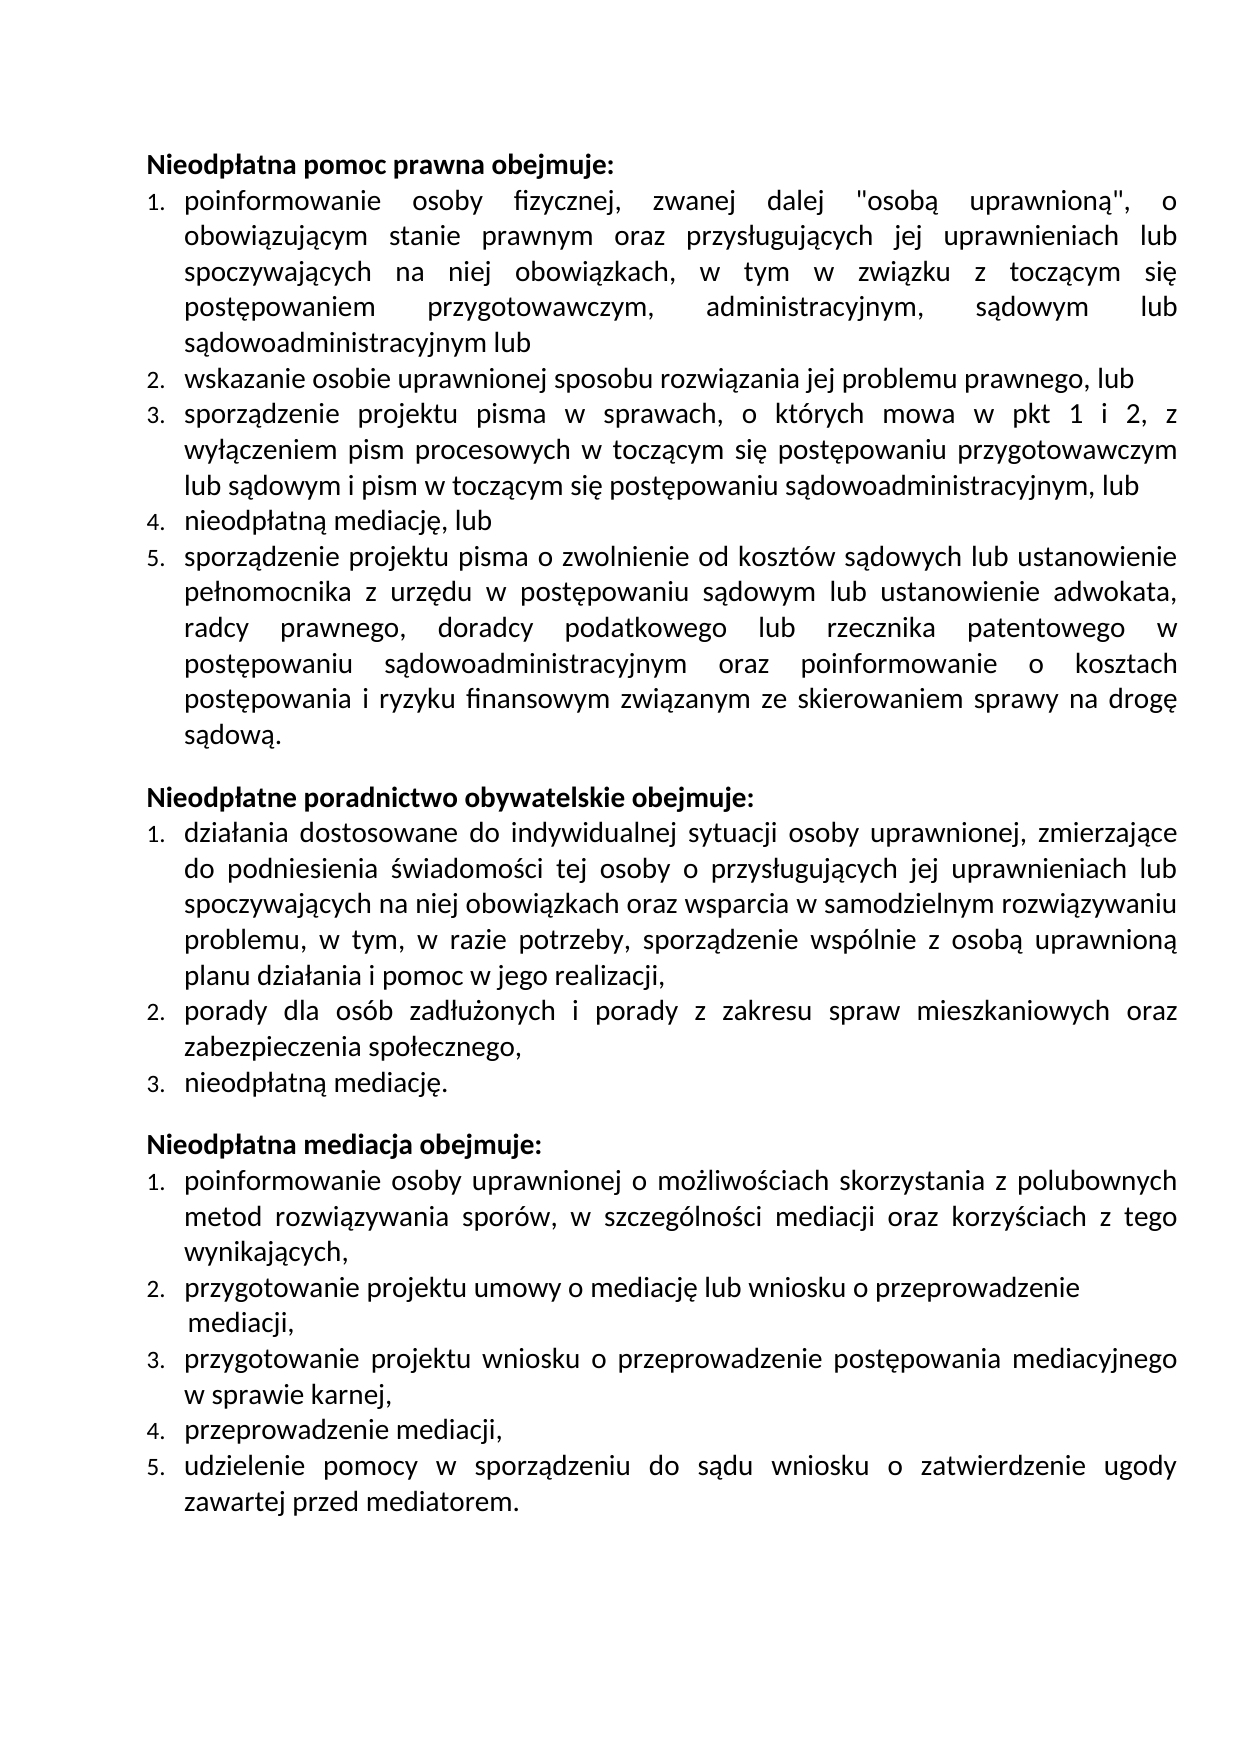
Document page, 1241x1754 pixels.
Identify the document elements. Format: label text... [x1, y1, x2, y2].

list nieodpłatną mediację, lub [69, 502, 1178, 538]
list udzielenie pomocy w sporządzeniu do sądu wniosku o zatwierdzenie ugody zawartej przed mediatorem. [146, 1447, 1178, 1518]
list działania dostosowane do indywidualnej sytuacji osoby uprawnionej, zmierzające do podniesienia świadomości tej osoby o przysługujących jej uprawnieniach lub spoczywających na niej obowiązkach oraz wsparcia w samodzielnym rozwiązywaniu problemu, w tym, w razie potrzeby, sporządzenie wspólnie z osobą uprawnioną planu działania i pomoc w jego realizacji, [146, 814, 1178, 992]
list sporządzenie projektu pisma o zwolnienie od kosztów sądowych lub ustanowienie pełnomocnika z urzędu w postępowaniu sądowym lub ustanowienie adwokata, radcy prawnego, doradcy podatkowego lub rzecznika patentowego w postępowaniu sądowoadministracyjnym oraz poinformowanie o kosztach postępowania i ryzyku finansowym związanym ze skierowaniem sprawy na drogę sądową. [146, 538, 1178, 752]
list poinformowanie osoby fizycznej, zwanej dalej "osobą uprawnioną", o obowiązującym stanie prawnym oraz przysługujących jej uprawnieniach lub spoczywających na niej obowiązkach, w tym w związku z toczącym się postępowaniem przygotowawczym, administracyjnym, sądowym lub sądowoadministracyjnym lub [146, 182, 1178, 360]
text Nieodpłatna pomoc prawna obejmuje: [69, 146, 1178, 182]
text Nieodpłatna mediacja obejmuje: [69, 1126, 1178, 1162]
list poinformowanie osoby uprawnionej o możliwościach skorzystania z polubownych metod rozwiązywania sporów, w szczególności mediacji oraz korzyściach z tego wynikających, [146, 1162, 1178, 1269]
text Nieodpłatne poradnictwo obywatelskie obejmuje: [69, 779, 1178, 814]
list porady dla osób zadłużonych i porady z zakresu spraw mieszkaniowych oraz zabezpieczenia społecznego, [146, 992, 1178, 1064]
list wskazanie osobie uprawnionej sposobu rozwiązania jej problemu prawnego, lub [69, 360, 1178, 395]
list przeprowadzenie mediacji, [69, 1411, 1178, 1447]
list przygotowanie projektu umowy o mediację lub wniosku o przeprowadzenie mediacji, [146, 1269, 1178, 1340]
list sporządzenie projektu pisma w sprawach, o których mowa w pkt 1 i 2, z wyłączeniem pism procesowych w toczącym się postępowaniu przygotowawczym lub sądowym i pism w toczącym się postępowaniu sądowoadministracyjnym, lub [146, 395, 1178, 502]
list nieodpłatną mediację. [69, 1064, 1178, 1099]
list przygotowanie projektu wniosku o przeprowadzenie postępowania mediacyjnego w sprawie karnej, [146, 1340, 1178, 1411]
